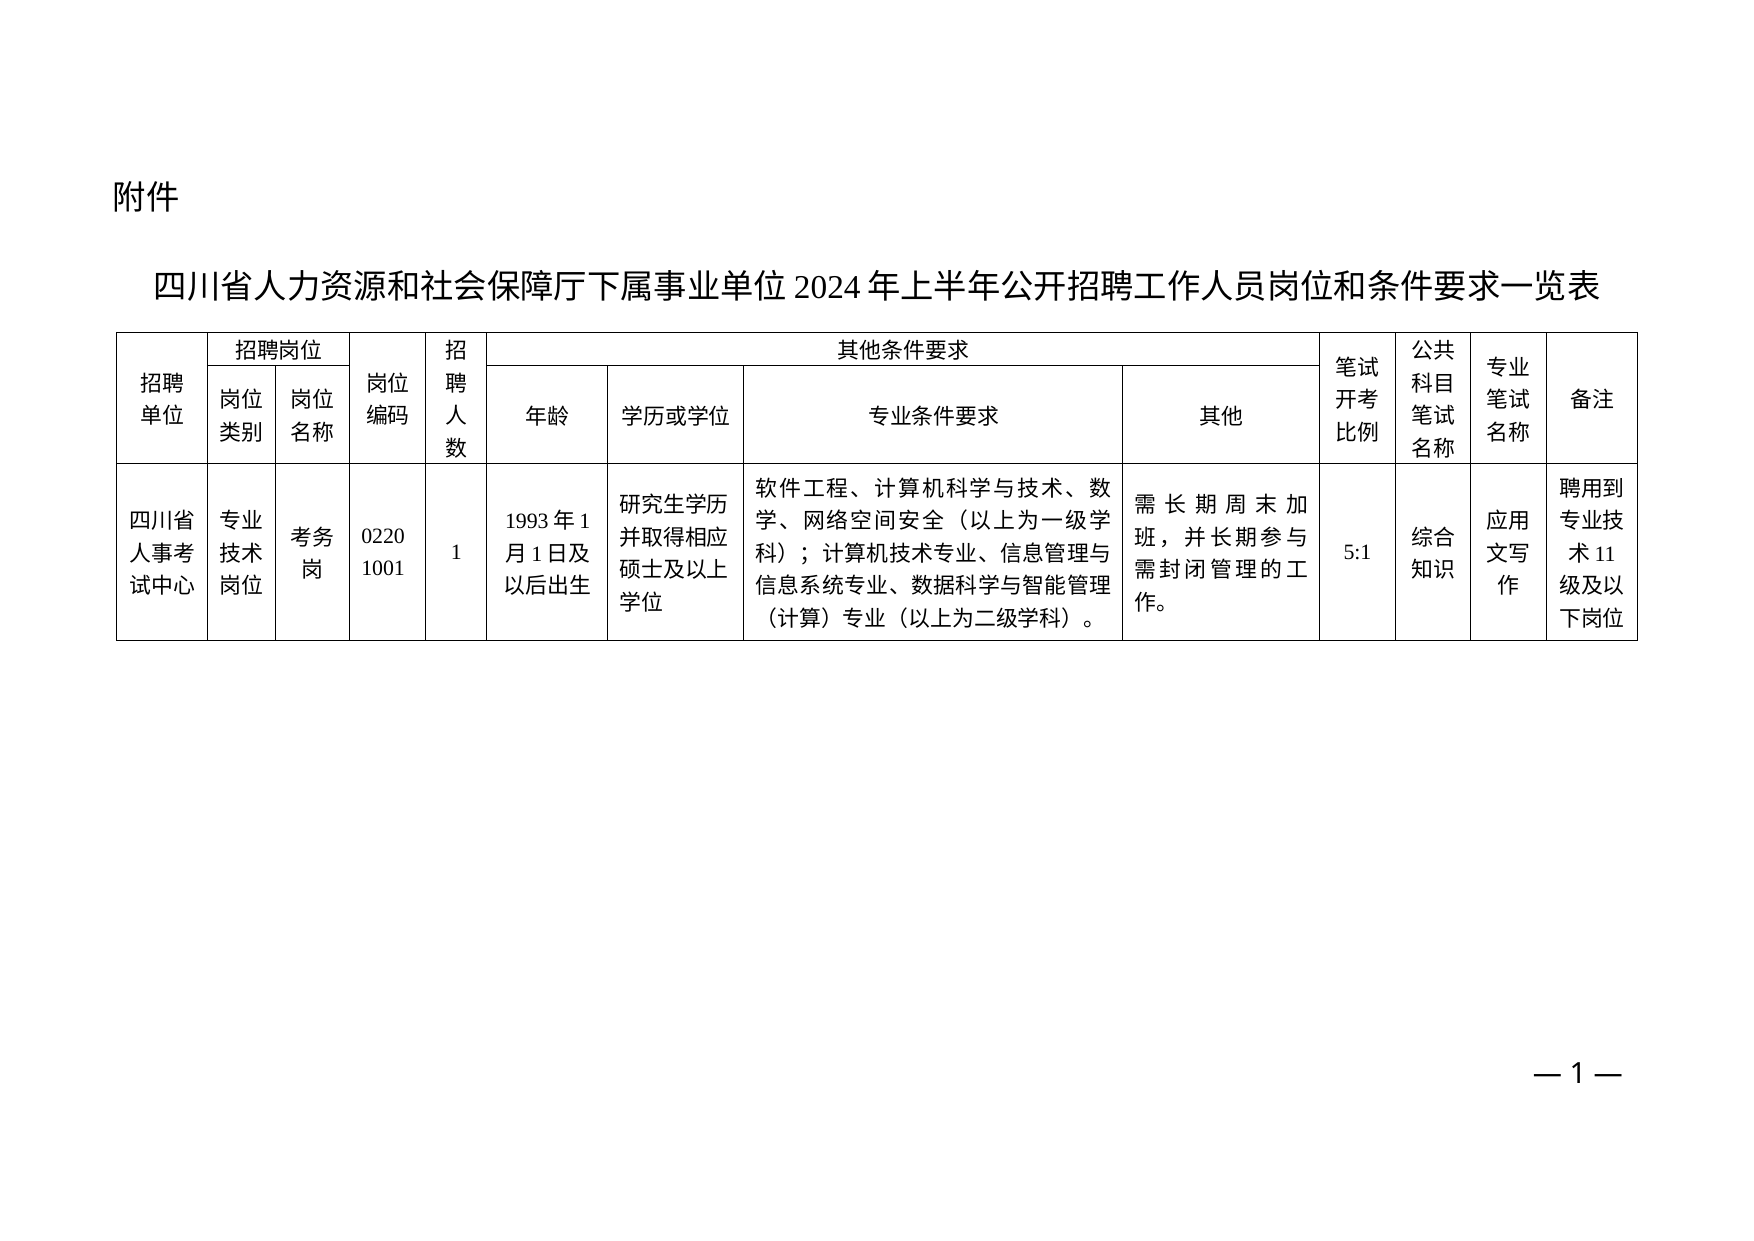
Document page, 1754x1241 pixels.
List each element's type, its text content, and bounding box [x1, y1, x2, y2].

table_cell 综合知识 [1396, 464, 1470, 639]
table_cell 聘用到专业技术11级及以下岗位 [1547, 464, 1637, 639]
table_cell 专业技术岗位 [208, 464, 275, 639]
table_cell 研究生学历并取得相应硕士及以上学位 [608, 464, 743, 639]
table_header 招聘岗位 [208, 333, 349, 365]
text 附件 [112, 163, 1641, 228]
table_cell 1 [426, 464, 486, 639]
table_cell 专业条件要求 [744, 366, 1122, 463]
table_header 其他条件要求 [487, 333, 1319, 365]
table_cell 考务 岗 [276, 464, 349, 639]
table_cell 1993年1月1日及以后出生 [487, 464, 607, 639]
table_header 笔试 开考比例 [1320, 333, 1395, 463]
table_cell 应用文写作 [1471, 464, 1546, 639]
text 四川省人力资源和社会保障厅下属事业单位2024年上半年公开招聘工作人员岗位和条件要求一览表 [112, 248, 1641, 311]
table_cell 年龄 [487, 366, 607, 463]
table_cell 岗位 名称 [276, 366, 349, 463]
table_header 招聘 单位 [117, 333, 207, 463]
table_header 岗位 编码 [350, 333, 425, 463]
table_cell 岗位 类别 [208, 366, 275, 463]
table_cell 5:1 [1320, 464, 1395, 639]
table_header 专业笔试名称 [1471, 333, 1546, 463]
table_cell 软件工程、计算机科学与技术、数学、网络空间安全（以上为一级学科）；计算机技术专业、信息管理与信息系统专业、数据科学与智能管理（计算）专业（以上为二级学科）。 [744, 464, 1122, 639]
table_header 公共科目笔试名称 [1396, 333, 1470, 463]
table_cell 学历或学位 [608, 366, 743, 463]
table_cell 其他 [1123, 366, 1319, 463]
table_cell 四川省人事考试中心 [117, 464, 207, 639]
table_header 备注 [1547, 333, 1637, 463]
table_header 招聘人数 [426, 333, 486, 463]
table_cell 需长期周末加班，并长期参与需封闭管理的工作。 [1123, 464, 1319, 639]
table_cell 02201001 [350, 464, 425, 639]
